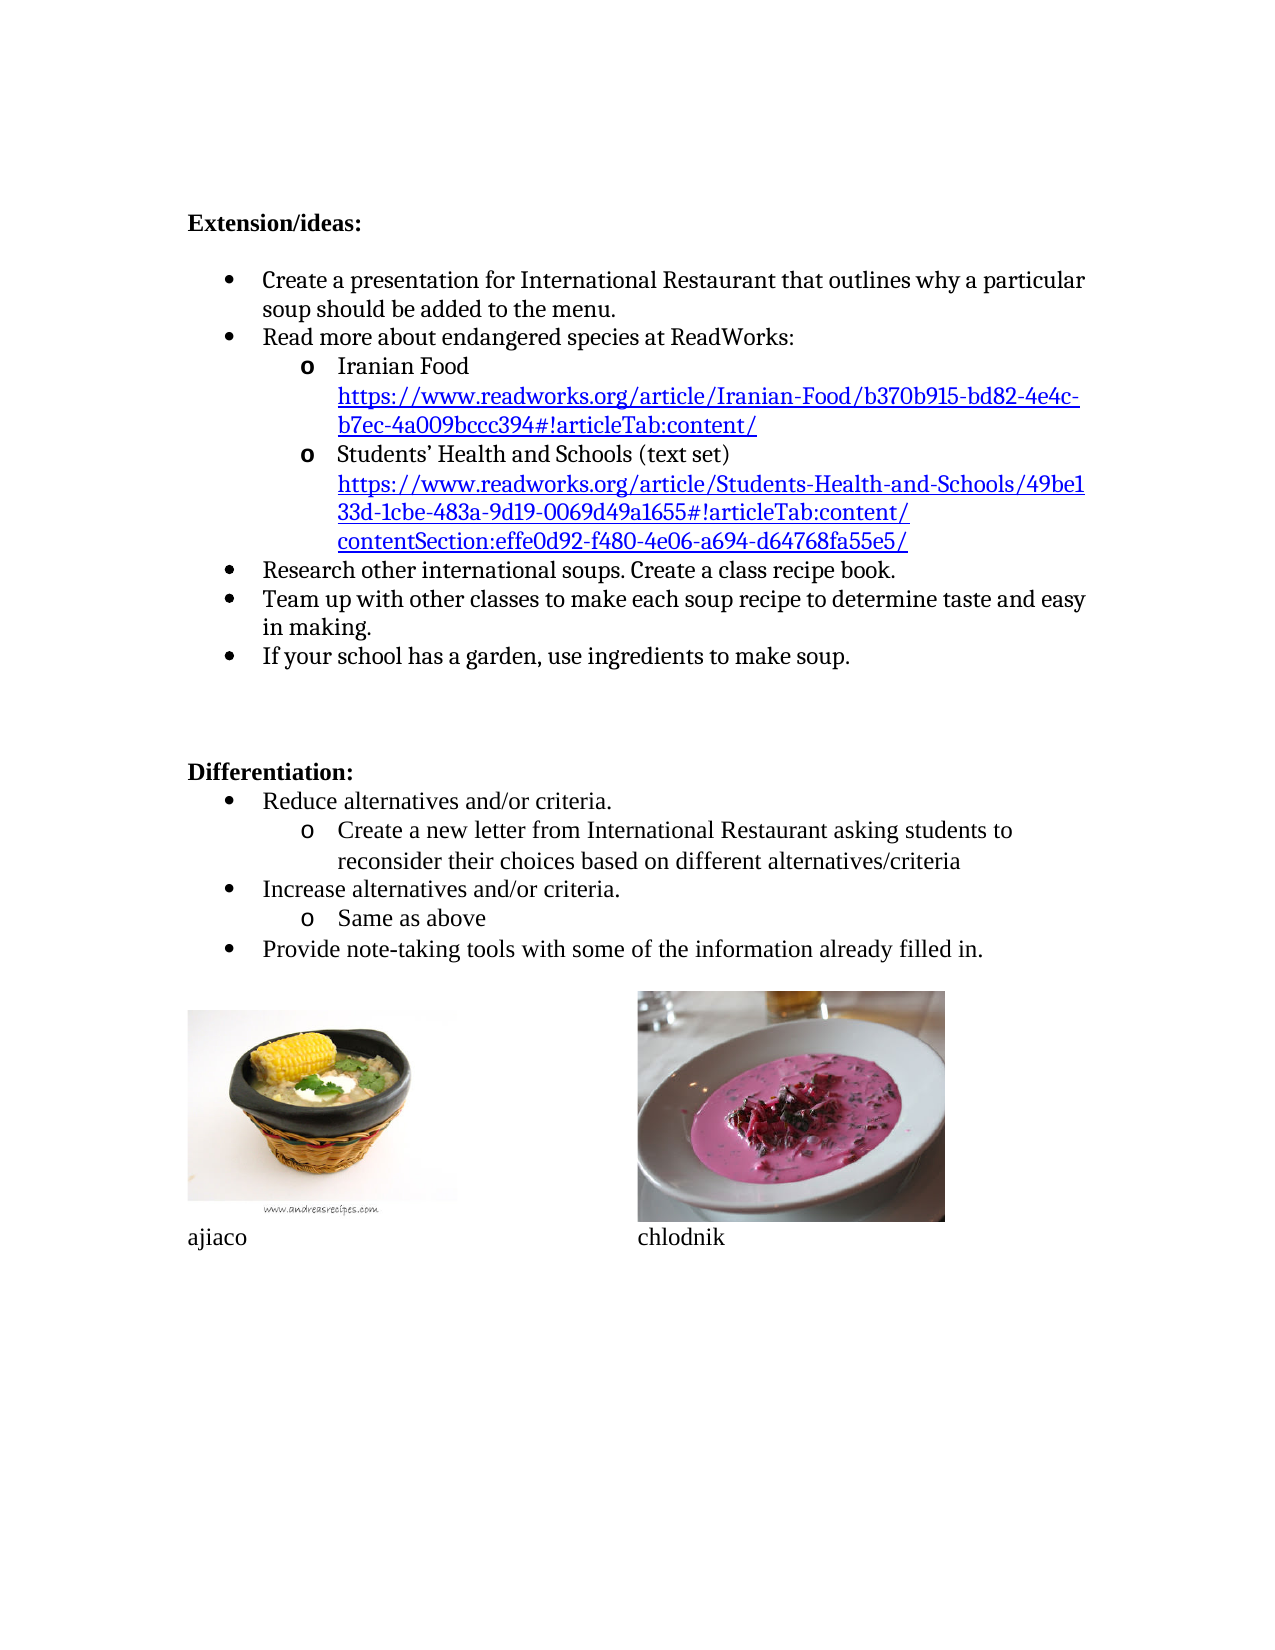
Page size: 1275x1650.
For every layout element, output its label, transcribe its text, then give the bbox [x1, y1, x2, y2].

list Team up with other classes to make each soup recipe to determine taste and easy in making. [225, 584, 1087, 642]
list Reduce alternatives and/or criteria. [225, 786, 1087, 815]
list Create a presentation for International Restaurant that outlines why a particular soup should be added to the menu. [225, 266, 1087, 323]
list Read more about endangered species at ReadWorks: [225, 323, 1087, 352]
list Create a new letter from International Restaurant asking students to reconsider their choices based on different alternatives/criteria [300, 815, 1087, 874]
list If your school has a garden, use ingredients to make soup. [225, 642, 1087, 671]
list Provide note-taking tools with some of the information already filled in. [225, 934, 1087, 963]
list Iranian Food https://www.readworks.org/article/Iranian-Food/b370b915-bd82-4e4c-b7ec-4a009bccc394#!articleTab:content/ [300, 352, 1087, 439]
picture [637, 991, 945, 1222]
list Increase alternatives and/or criteria. [225, 874, 1087, 903]
picture [187, 1010, 458, 1222]
list Research other international soups. Create a class recipe book. [225, 556, 1087, 584]
list Same as above [300, 903, 1087, 934]
text Differentiation: [187, 757, 1087, 786]
text ajiaco chlodnik [187, 1222, 1087, 1250]
list Students’ Health and Schools (text set) https://www.readworks.org/article/Students-Health-and-Schools/49be133d-1cbe-483a-9d19-0069d49a1655#!articleTab:content/contentSection:effe0d92-f480-4e06-a694-d64768fa55e5/ [300, 439, 1087, 556]
text Extension/ideas: [187, 208, 1087, 237]
